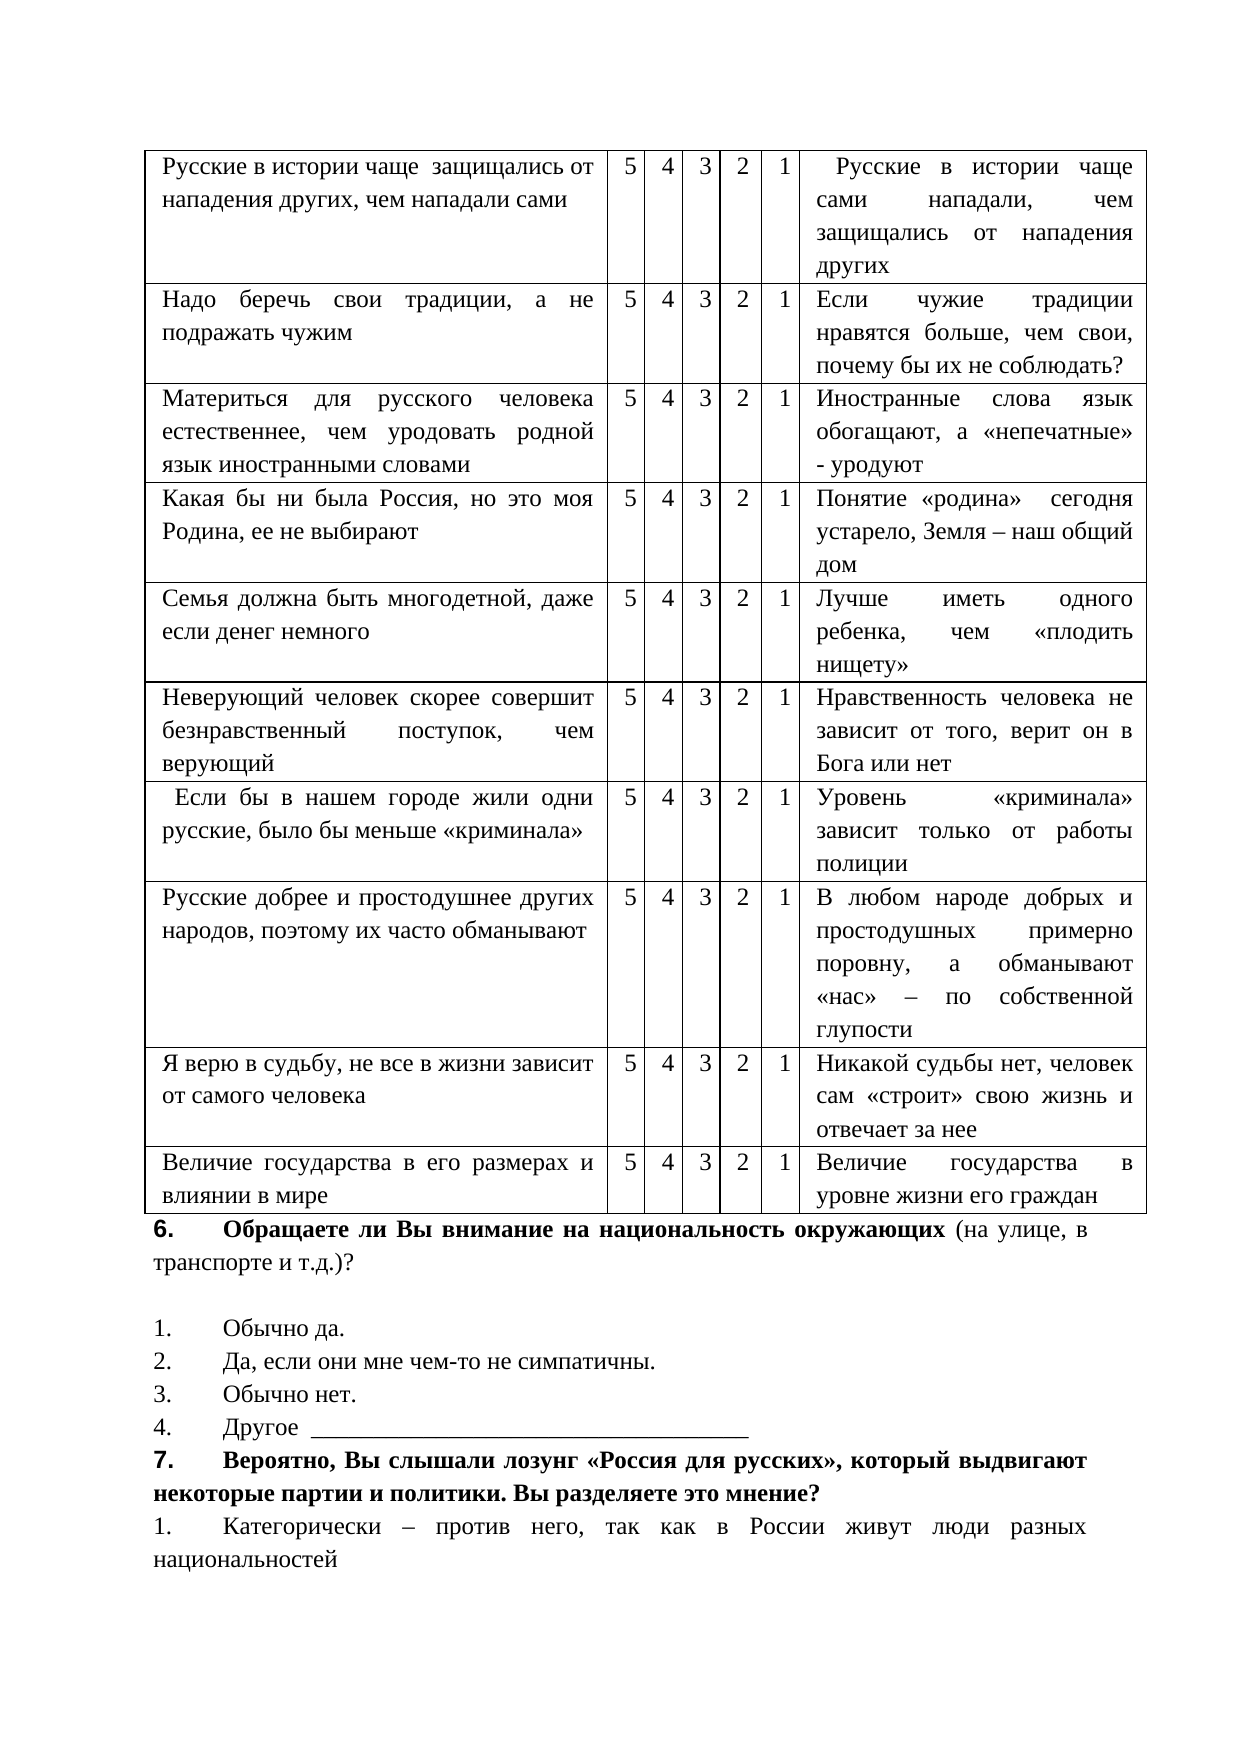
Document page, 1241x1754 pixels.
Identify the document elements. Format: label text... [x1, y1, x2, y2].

table_cell 2 [721, 384, 761, 482]
table_cell 1 [762, 782, 799, 881]
table_cell 5 [608, 683, 644, 781]
table_cell 1 [762, 1048, 799, 1146]
table_cell 1 [762, 1147, 799, 1213]
table_cell 1 [762, 483, 799, 582]
table_cell 2 [721, 583, 761, 681]
table_cell 4 [645, 583, 682, 681]
list Да, если они мне чем-то не симпатичны. [153, 1346, 1088, 1375]
list Обычно да. [153, 1313, 1088, 1342]
table_cell 3 [683, 683, 719, 781]
table_cell 5 [608, 882, 644, 1047]
table_cell 2 [721, 284, 761, 382]
table_cell 5 [608, 384, 644, 482]
table_cell 5 [608, 1147, 644, 1213]
table_cell Иностранные слова язык обогащают, а «непечатные» - уродуют [800, 384, 1146, 482]
table_cell 5 [608, 583, 644, 681]
table_cell Величие государства в уровне жизни его граждан [800, 1147, 1146, 1213]
table_header 2 [721, 151, 761, 283]
table_cell 2 [721, 782, 761, 881]
table_header Русские в истории чаще защищались от нападения других, чем нападали сами [146, 151, 607, 283]
table_cell 2 [721, 683, 761, 781]
table_cell 3 [683, 583, 719, 681]
table_cell Надо беречь свои традиции, а не подражать чужим [146, 284, 607, 382]
table_cell 4 [645, 384, 682, 482]
table_cell Если бы в нашем городе жили одни русские, было бы меньше «криминала» [146, 782, 607, 881]
table_cell 2 [721, 882, 761, 1047]
table_cell Неверующий человек скорее совершит безнравственный поступок, чем верующий [146, 683, 607, 781]
table_cell 4 [645, 1048, 682, 1146]
table_cell 2 [721, 1147, 761, 1213]
table_cell 1 [762, 284, 799, 382]
table_cell 1 [762, 384, 799, 482]
table_cell 1 [762, 583, 799, 681]
table_cell 3 [683, 384, 719, 482]
table_cell Лучше иметь одного ребенка, чем «плодить нищету» [800, 583, 1146, 681]
table_cell 5 [608, 1048, 644, 1146]
table_cell 4 [645, 483, 682, 582]
table_cell 2 [721, 1048, 761, 1146]
table_cell Никакой судьбы нет, человек сам «строит» свою жизнь и отвечает за нее [800, 1048, 1146, 1146]
table_cell 3 [683, 782, 719, 881]
table_cell 4 [645, 782, 682, 881]
table_cell В любом народе добрых и простодушных примерно поровну, а обманывают «нас» – по собственной глупости [800, 882, 1146, 1047]
table_header 4 [645, 151, 682, 283]
table_cell 3 [683, 284, 719, 382]
table_cell 3 [683, 483, 719, 582]
table_cell Уровень «криминала» зависит только от работы полиции [800, 782, 1146, 881]
table_cell Если чужие традиции нравятся больше, чем свои, почему бы их не соблюдать? [800, 284, 1146, 382]
table_cell 2 [721, 483, 761, 582]
table_header Русские в истории чаще сами нападали, чем защищались от нападения других [800, 151, 1146, 283]
list Обычно нет. [153, 1379, 1088, 1408]
table_cell 3 [683, 1147, 719, 1213]
table_cell 1 [762, 683, 799, 781]
list Другое ___________________________________ [153, 1412, 1088, 1441]
table_cell Русские добрее и простодушнее других народов, поэтому их часто обманывают [146, 882, 607, 1047]
table_cell 5 [608, 782, 644, 881]
list Категорически – против него, так как в России живут люди разных национальностей [153, 1511, 1088, 1573]
table_cell 5 [608, 483, 644, 582]
table_cell 3 [683, 1048, 719, 1146]
table_cell 4 [645, 284, 682, 382]
table_cell 4 [645, 1147, 682, 1213]
table_cell Понятие «родина» сегодня устарело, Земля – наш общий дом [800, 483, 1146, 582]
table_cell Я верю в судьбу, не все в жизни зависит от самого человека [146, 1048, 607, 1146]
table_cell 3 [683, 882, 719, 1047]
table_cell Величие государства в его размерах и влиянии в мире [146, 1147, 607, 1213]
table_cell Материться для русского человека естественнее, чем уродовать родной язык иностранными словами [146, 384, 607, 482]
table_cell 4 [645, 882, 682, 1047]
table_header 1 [762, 151, 799, 283]
table_header 5 [608, 151, 644, 283]
table_cell Семья должна быть многодетной, даже если денег немного [146, 583, 607, 681]
table_cell 4 [645, 683, 682, 781]
list Обращаете ли Вы внимание на национальность окружающих (на улице, в транспорте и т.д.)? [153, 1214, 1088, 1276]
table_cell Какая бы ни была Россия, но это моя Родина, ее не выбирают [146, 483, 607, 582]
list Вероятно, Вы слышали лозунг «Россия для русских», который выдвигают некоторые партии и политики. Вы разделяете это мнение? [153, 1445, 1088, 1507]
table_cell Нравственность человека не зависит от того, верит он в Бога или нет [800, 683, 1146, 781]
table_cell 1 [762, 882, 799, 1047]
table_header 3 [683, 151, 719, 283]
table_cell 5 [608, 284, 644, 382]
